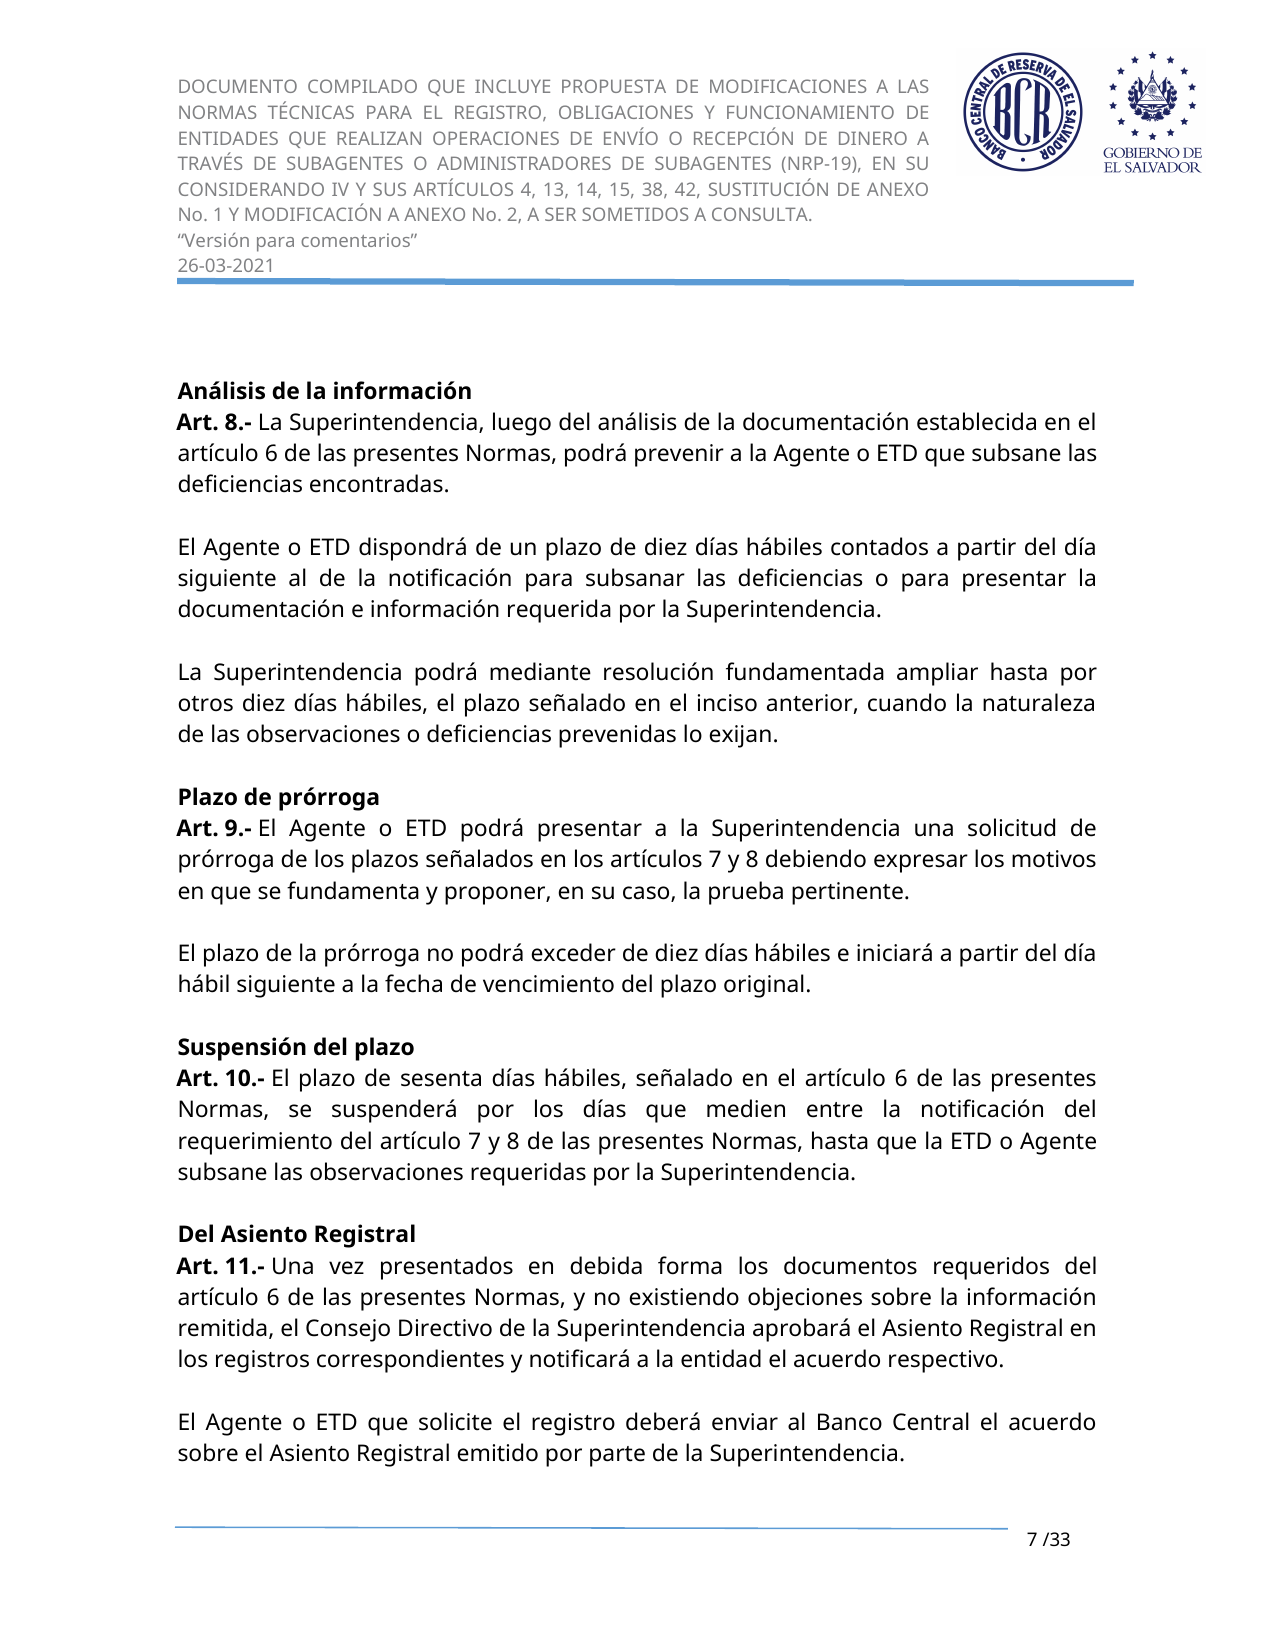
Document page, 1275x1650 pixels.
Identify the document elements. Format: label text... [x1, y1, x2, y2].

text Suspensión del plazo [177, 1031, 1098, 1062]
list El plazo de sesenta días hábiles, señalado en el artículo 6 de las presentes Normas, se suspenderá por los días que medien entre la notificación del requerimiento del artículo 7 y 8 de las presentes Normas, hasta que la ETD o Agente subsane las observaciones requeridas por la Superintendencia. [176, 1062, 1098, 1187]
list La Superintendencia, luego del análisis de la documentación establecida en el artículo 6 de las presentes Normas, podrá prevenir a la Agente o ETD que subsane las deficiencias encontradas. [176, 406, 1098, 499]
list La Superintendencia podrá mediante resolución fundamentada ampliar hasta por otros diez días hábiles, el plazo señalado en el inciso anterior, cuando la naturaleza de las observaciones o deficiencias prevenidas lo exijan. [177, 656, 1098, 749]
picture [956, 48, 1207, 176]
list Del Asiento Registral [177, 1218, 1098, 1249]
list Plazo de prórroga [177, 781, 1098, 812]
text El Agente o ETD que solicite el registro deberá enviar al Banco Central el acuerdo sobre el Asiento Registral emitido por parte de la Superintendencia. [177, 1406, 1098, 1468]
list El Agente o ETD podrá presentar a la Superintendencia una solicitud de prórroga de los plazos señalados en los artículos 7 y 8 debiendo expresar los motivos en que se fundamenta y proponer, en su caso, la prueba pertinente. [176, 812, 1098, 906]
list El plazo de la prórroga no podrá exceder de diez días hábiles e iniciará a partir del día hábil siguiente a la fecha de vencimiento del plazo original. [177, 937, 1098, 999]
list Análisis de la información [177, 374, 1098, 406]
list Una vez presentados en debida forma los documentos requeridos del artículo 6 de las presentes Normas, y no existiendo objeciones sobre la información remitida, el Consejo Directivo de la Superintendencia aprobará el Asiento Registral en los registros correspondientes y notificará a la entidad el acuerdo respectivo. [176, 1249, 1098, 1374]
list El Agente o ETD dispondrá de un plazo de diez días hábiles contados a partir del día siguiente al de la notificación para subsanar las deficiencias o para presentar la documentación e información requerida por la Superintendencia. [177, 531, 1098, 624]
